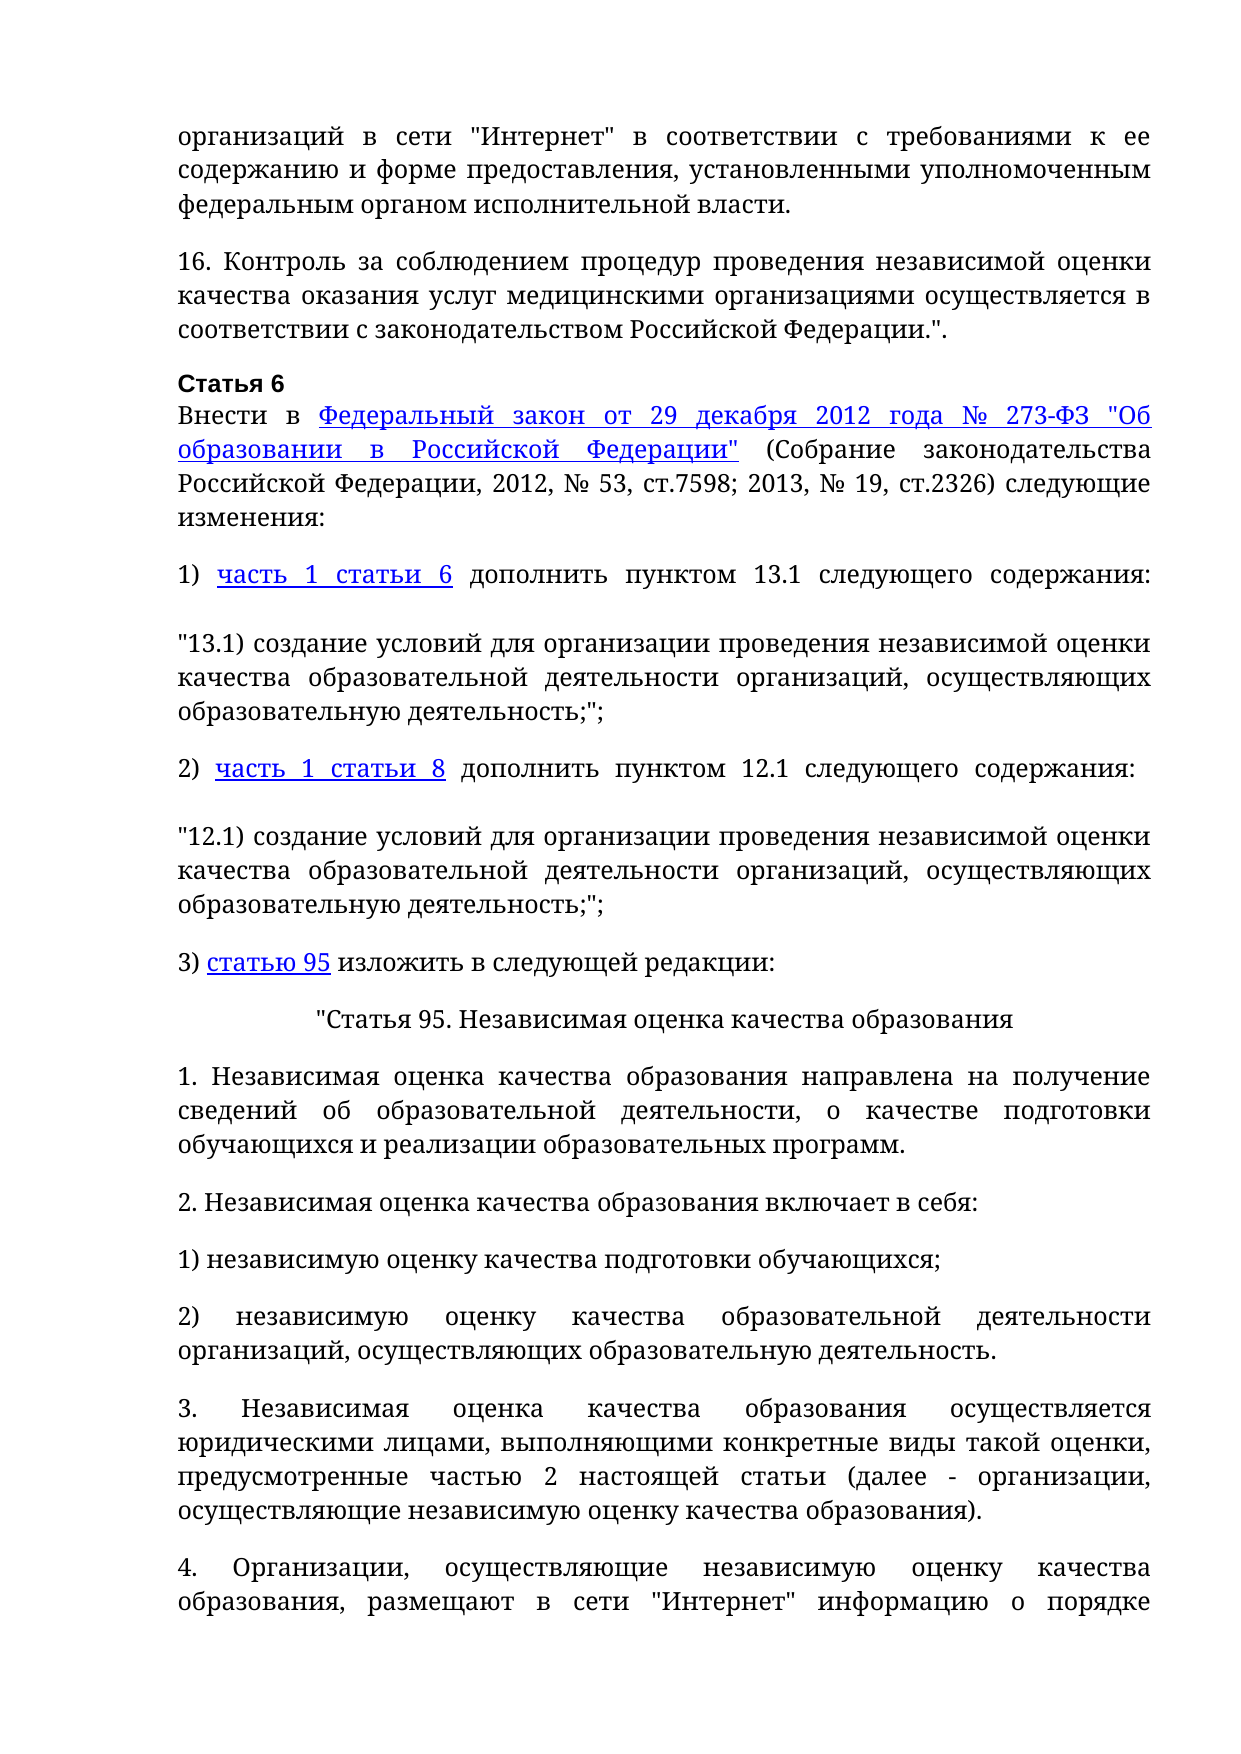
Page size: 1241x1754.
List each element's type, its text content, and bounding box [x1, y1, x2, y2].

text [177, 118, 1152, 220]
text 2. Независимая оценка качества образования включает в себя: [177, 1184, 1152, 1218]
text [177, 1550, 1152, 1618]
text 1. Независимая оценка качества образования направлена на получение сведений об образовательной деятельности, о качестве подготовки обучающихся и реализации образовательных программ. [177, 1059, 1152, 1161]
text 3) статью 95 изложить в следующей редакции: 1 [177, 944, 1152, 978]
text 3. Независимая оценка качества образования осуществляется юридическими лицами, выполняющими конкретные виды такой оценки, предусмотренные частью 2 настоящей статьи (далее - организации, осуществляющие независимую оценку качества образования). [177, 1390, 1152, 1526]
text Внести в Федеральный закон от 29 декабря 2012 года № 273-ФЗ "Об образовании в Российской Федерации" (Собрание законодательства Российской Федерации, 2012, № 53, ст.7598; 2013, № 19, ст.2326) следующие изменения: [177, 398, 1152, 534]
text 1) часть 1 статьи 6 дополнить пунктом 13.1 следующего содержания:1 "13.1) создание условий для организации проведения независимой оценки качества образовательной деятельности организаций, осуществляющих образовательную деятельность;"; [177, 557, 1152, 727]
text 1) независимую оценку качества подготовки обучающихся; [177, 1242, 1152, 1276]
text Статья 61 [177, 369, 1152, 398]
text 2) независимую оценку качества образовательной деятельности организаций, осуществляющих образовательную деятельность. [177, 1299, 1152, 1367]
text 2) часть 1 статьи 8 дополнить пунктом 12.1 следующего содержания: 1 "12.1) создание условий для организации проведения независимой оценки качества образовательной деятельности организаций, осуществляющих образовательную деятельность;"; [177, 751, 1152, 921]
text 16. Контроль за соблюдением процедур проведения независимой оценки качества оказания услуг медицинскими организациями осуществляется в соответствии с законодательством Российской Федерации.". [177, 243, 1152, 346]
text "Статья 95. Независимая оценка качества образования [177, 1002, 1152, 1036]
